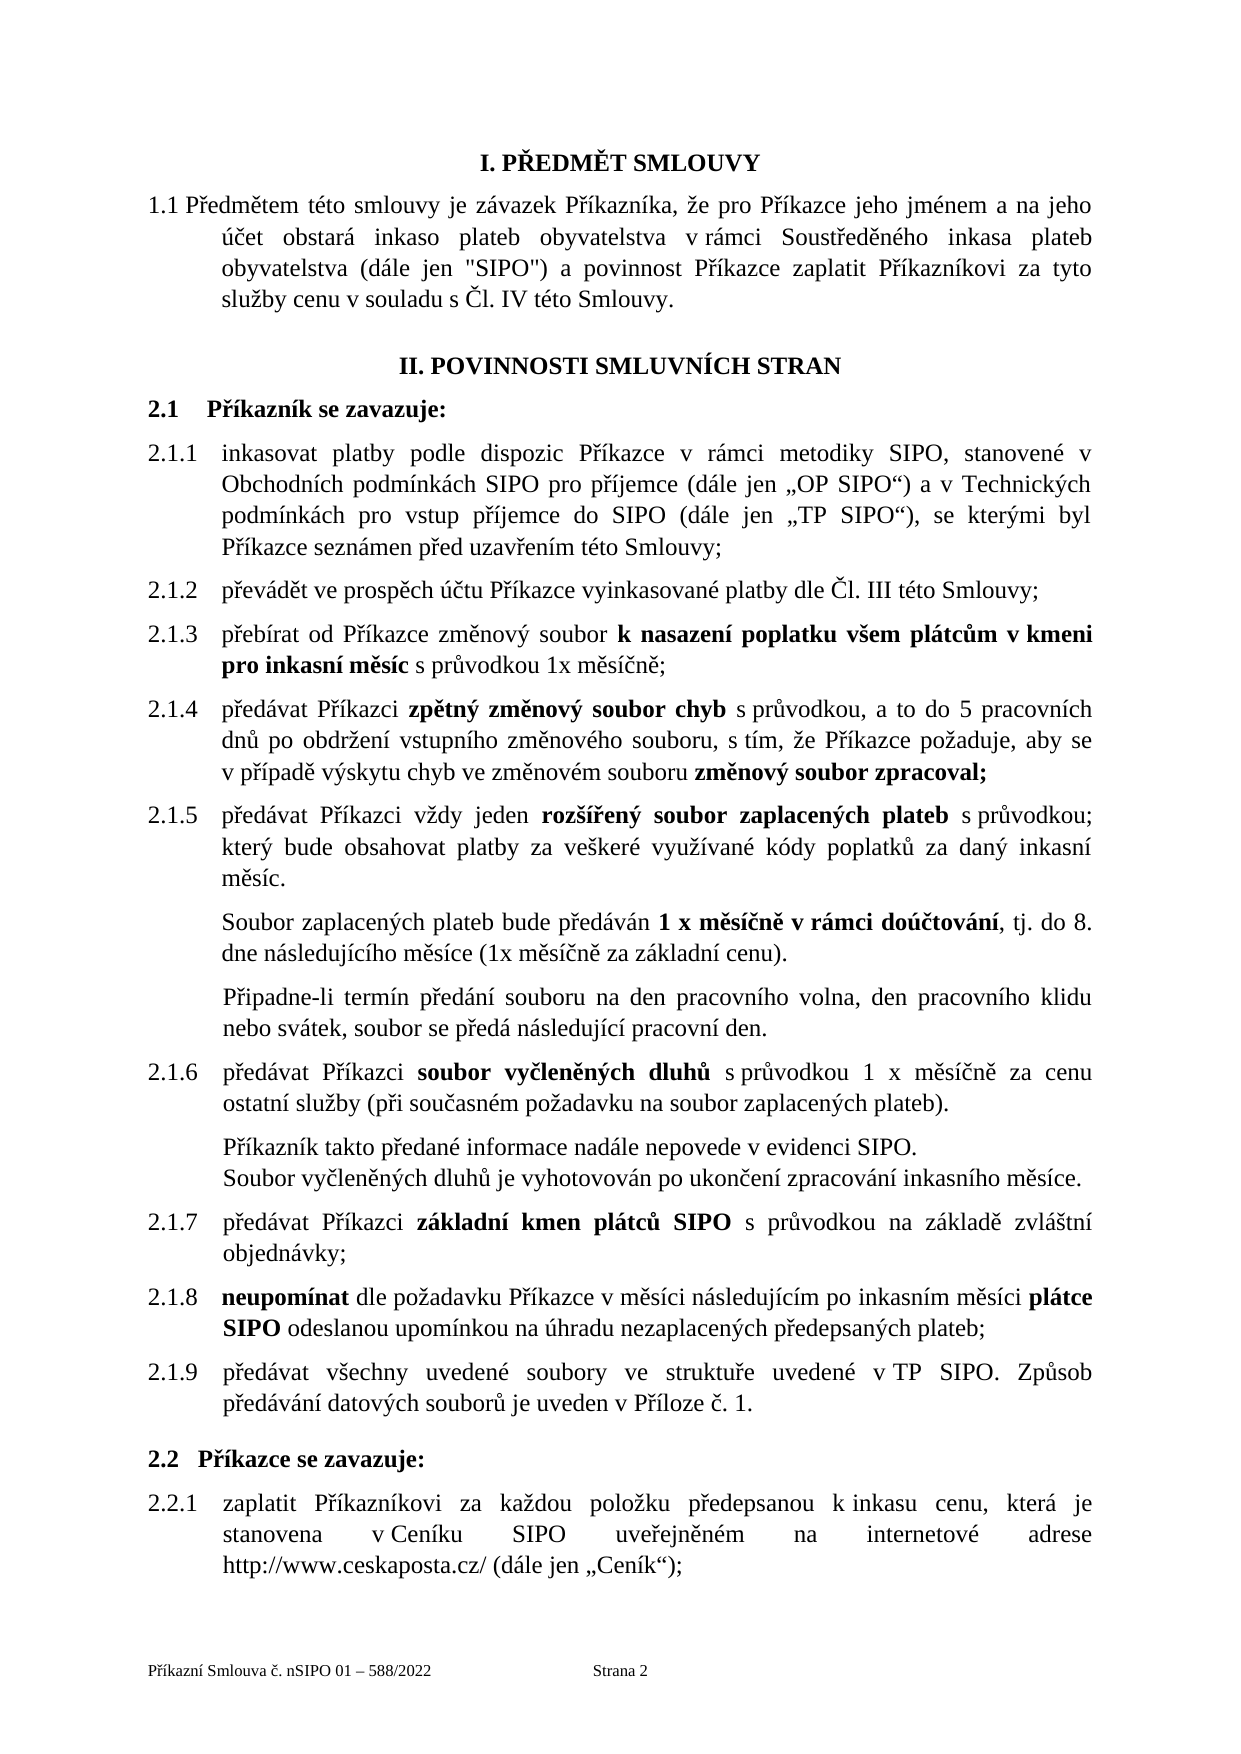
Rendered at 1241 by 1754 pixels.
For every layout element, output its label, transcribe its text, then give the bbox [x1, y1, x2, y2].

title I. PŘEDMĚT SMLOUVY [148, 148, 1093, 176]
list předávat Příkazci zpětný změnový soubor chyb s průvodkou, a to do 5 pracovních dnů po obdržení vstupního změnového souboru, s tím, že Příkazce požaduje, aby se v případě výskytu chyb ve změnovém souboru změnový soubor zpracoval; [148, 693, 1093, 786]
text II. POVINNOSTI SMLUVNÍCH STRAN [148, 351, 1093, 380]
list inkasovat platby podle dispozic Příkazce v rámci metodiky SIPO, stanovené v Obchodních podmínkách SIPO pro příjemce (dále jen „OP SIPO“) a v Technických podmínkách pro vstup příjemce do SIPO (dále jen „TP SIPO“), se kterými byl Příkazce seznámen před uzavřením této Smlouvy; [148, 436, 1093, 561]
text 2.1 Příkazník se zavazuje: [148, 393, 1093, 424]
text Soubor vyčleněných dluhů je vyhotovován po ukončení zpracování inkasního měsíce. [223, 1161, 1093, 1193]
list zaplatit Příkazníkovi za každou položku předepsanou k inkasu cenu, která je stanovena v Ceníku SIPO uveřejněném na internetové adrese http://www.ceskaposta.cz/ (dále jen „Ceník“); [148, 1486, 1093, 1580]
list předávat Příkazci vždy jeden rozšířený soubor zaplacených plateb s průvodkou; který bude obsahovat platby za veškeré využívané kódy poplatků za daný inkasní měsíc. [148, 799, 1093, 893]
list převádět ve prospěch účtu Příkazce vyinkasované platby dle Čl. III této Smlouvy; [148, 574, 1093, 605]
text Příkazník takto předané informace nadále nepovede v evidenci SIPO. [223, 1130, 1093, 1161]
list Předmětem této smlouvy je závazek Příkazníka, že pro Příkazce jeho jménem a na jeho účet obstará inkaso plateb obyvatelstva v rámci Soustředěného inkasa plateb obyvatelstva (dále jen "SIPO") a povinnost Příkazce zaplatit Příkazníkovi za tyto služby cenu v souladu s Čl. IV této Smlouvy. [148, 189, 1093, 314]
list předávat Příkazci soubor vyčleněných dluhů s průvodkou 1 x měsíčně za cenu ostatní služby (při současném požadavku na soubor zaplacených plateb). [148, 1055, 1093, 1118]
list předávat všechny uvedené soubory ve struktuře uvedené v TP SIPO. Způsob předávání datových souborů je uveden v Příloze č. 1. [148, 1355, 1093, 1418]
text Připadne-li termín předání souboru na den pracovního volna, den pracovního klidu nebo svátek, soubor se předá následující pracovní den. [223, 980, 1093, 1043]
list neupomínat dle požadavku Příkazce v měsíci následujícím po inkasním měsíci plátce SIPO odeslanou upomínkou na úhradu nezaplacených předepsaných plateb; [148, 1280, 1093, 1343]
list Příkazce se zavazuje: [148, 1443, 1093, 1474]
text Soubor zaplacených plateb bude předáván 1 x měsíčně v rámci doúčtování, tj. do 8. dne následujícího měsíce (1x měsíčně za základní cenu). [221, 905, 1093, 968]
list přebírat od Příkazce změnový soubor k nasazení poplatku všem plátcům v kmeni pro inkasní měsíc s průvodkou 1x měsíčně; [148, 618, 1093, 680]
list předávat Příkazci základní kmen plátců SIPO s průvodkou na základě zvláštní objednávky; [148, 1205, 1093, 1268]
